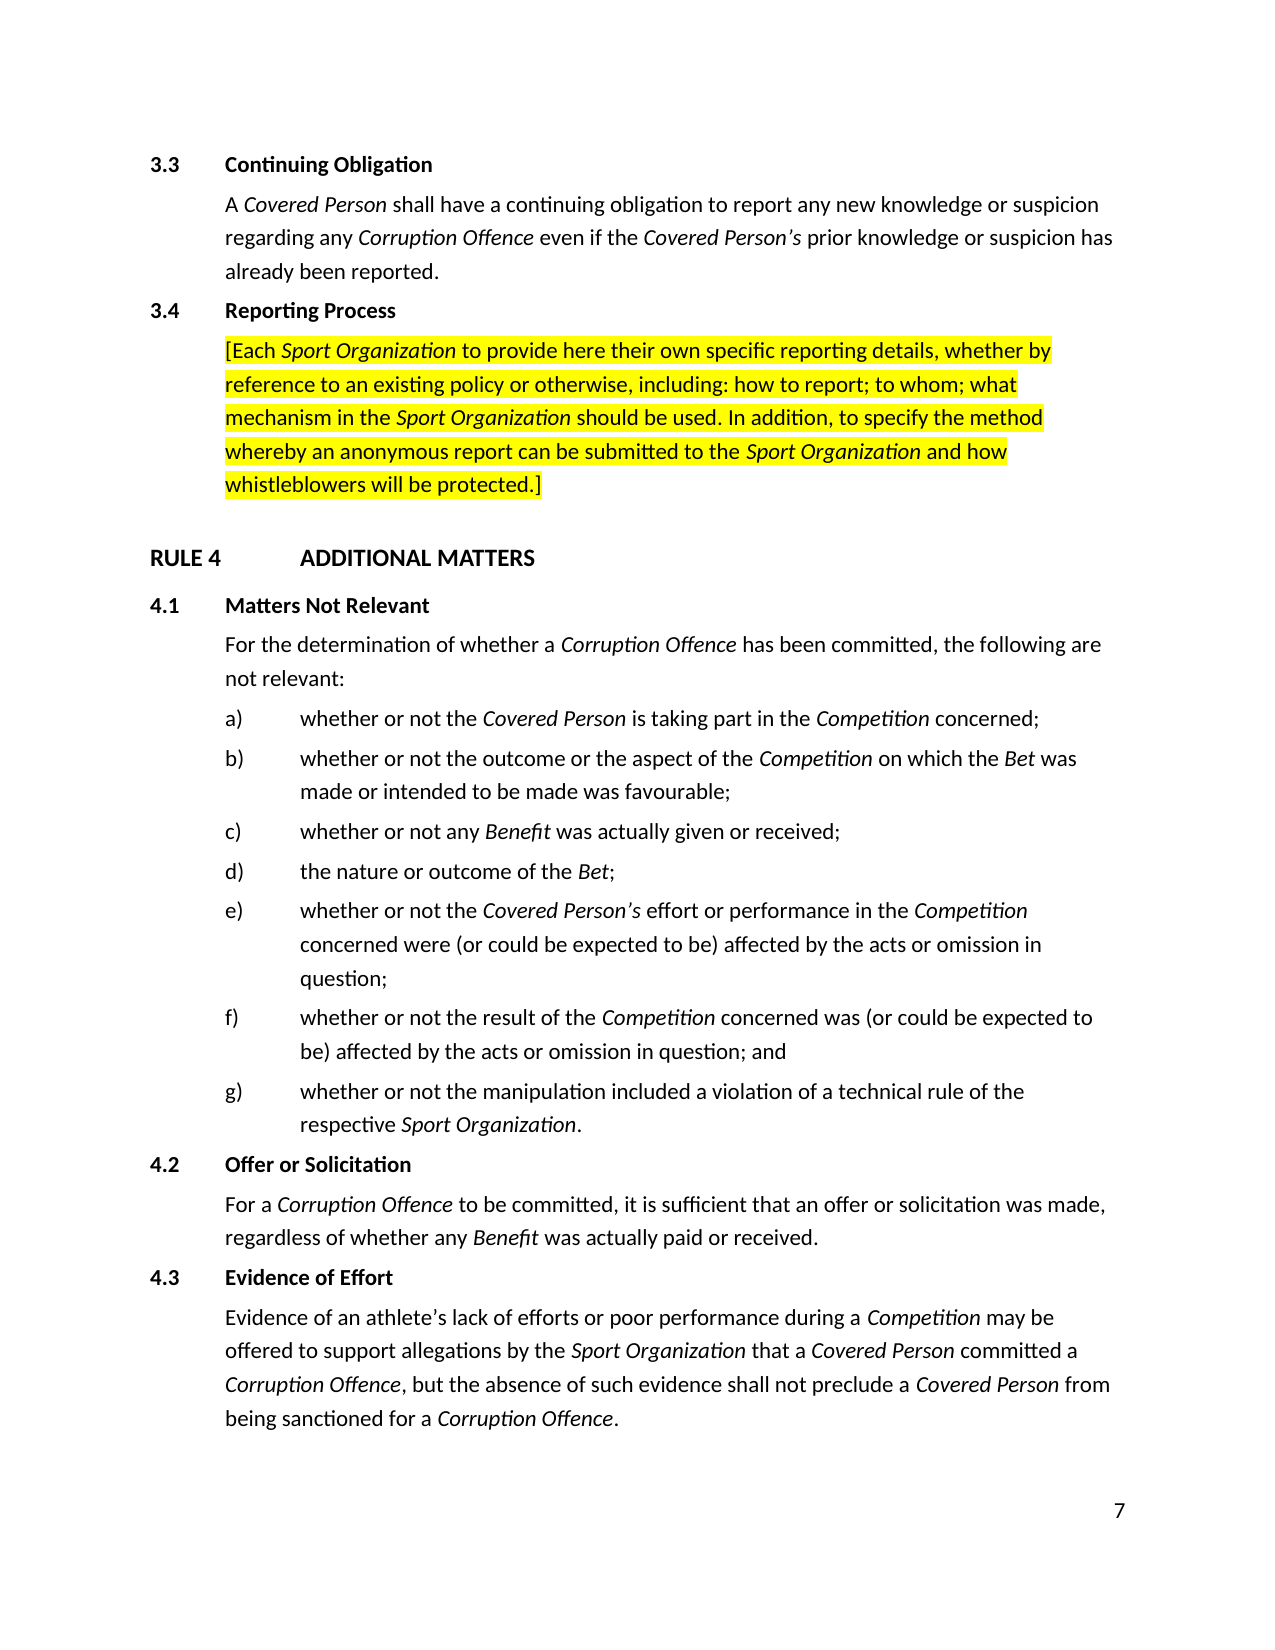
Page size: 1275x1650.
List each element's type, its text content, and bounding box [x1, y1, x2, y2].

text b) whether or not the outcome or the aspect of the Competition on which the Bet was made or intended to be made was favourable; [225, 744, 1125, 805]
text 4.1 Matters Not Relevant [150, 591, 1125, 619]
text g) whether or not the manipulation included a violation of a technical rule of the respective Sport Organization. [225, 1077, 1125, 1138]
text 4.2 Offer or Solicitation [150, 1150, 1125, 1178]
text 3.4 Reporting Process [150, 297, 1125, 325]
text d) the nature or outcome of the Bet; [225, 857, 1125, 885]
text For a Corruption Offence to be committed, it is sufficient that an offer or solicitation was made, regardless of whether any Benefit was actually paid or received. [225, 1190, 1125, 1251]
text e) whether or not the Covered Person’s effort or performance in the Competition concerned were (or could be expected to be) affected by the acts or omission in question; [225, 897, 1125, 992]
text c) whether or not any Benefit was actually given or received; [225, 817, 1125, 845]
text [Each Sport Organization to provide here their own specific reporting details, whether by reference to an existing policy or otherwise, including: how to report; to whom; what mechanism in the Sport Organization should be used. In addition, to specify the method whereby an anonymous report can be submitted to the Sport Organization and how whistleblowers will be protected.] [225, 336, 1125, 499]
text f) whether or not the result of the Competition concerned was (or could be expected to be) affected by the acts or omission in question; and [225, 1003, 1125, 1065]
text For the determination of whether a Corruption Offence has been committed, the following are not relevant: [225, 631, 1125, 692]
subtitle RULE 4 ADDITIONAL MATTERS [150, 542, 1125, 572]
text A Covered Person shall have a continuing obligation to report any new knowledge or suspicion regarding any Corruption Offence even if the Covered Person’s prior knowledge or suspicion has already been reported. [225, 190, 1125, 285]
text 3.3 Continuing Obligation [150, 150, 1125, 178]
text a) whether or not the Covered Person is taking part in the Competition concerned; [225, 704, 1125, 732]
text 4.3 Evidence of Effort [150, 1263, 1125, 1291]
text Evidence of an athlete’s lack of efforts or poor performance during a Competition may be offered to support allegations by the Sport Organization that a Covered Person committed a Corruption Offence, but the absence of such evidence shall not preclude a Covered Person from being sanctioned for a Corruption Offence. [225, 1303, 1125, 1432]
